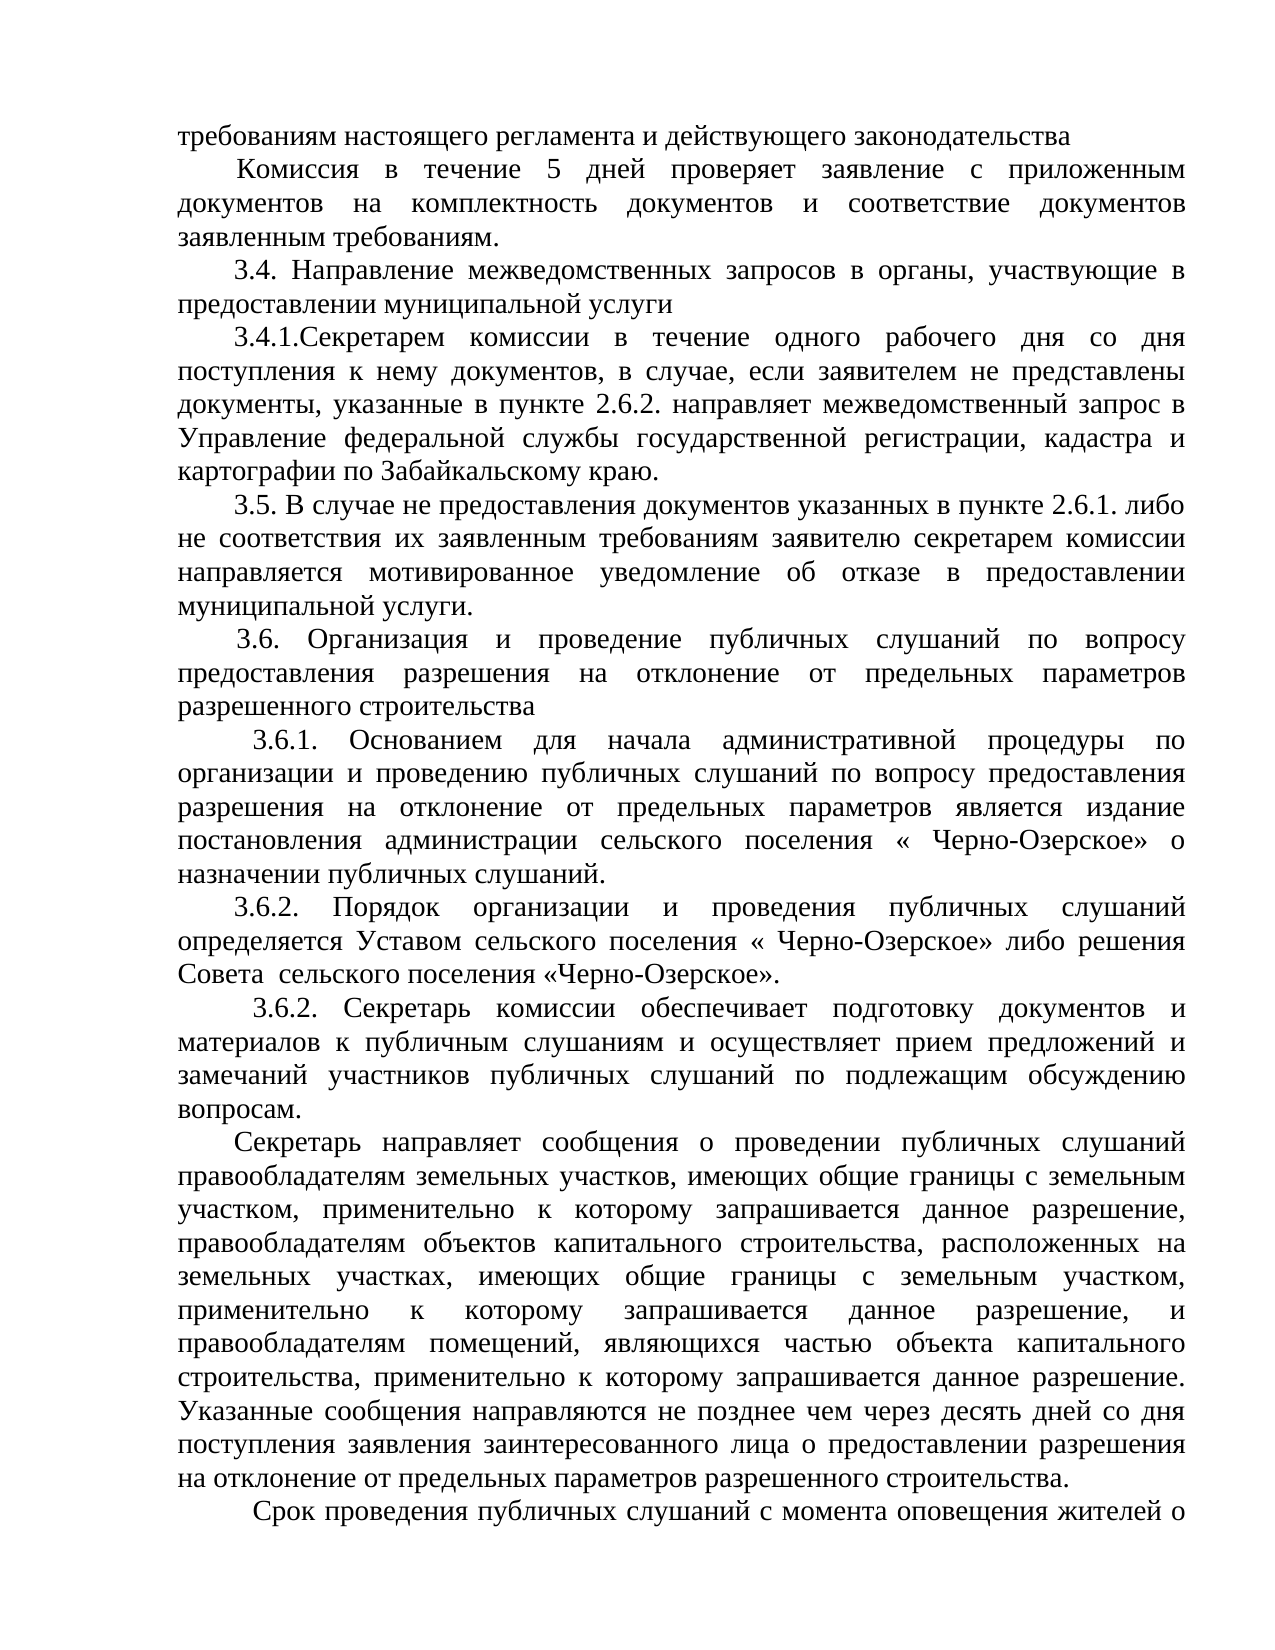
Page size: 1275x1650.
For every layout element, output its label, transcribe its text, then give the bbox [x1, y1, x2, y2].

text 3.4.1.Секретарем комиссии в течение одного рабочего дня со дня поступления к нему документов, в случае, если заявителем не представлены документы, указанные в пункте 2.6.2. направляет межведомственный запрос в Управление федеральной службы государственной регистрации, кадастра и картографии по Забайкальскому краю. [177, 319, 1186, 487]
text 3.6.2. Секретарь комиссии обеспечивает подготовку документов и материалов к публичным слушаниям и осуществляет прием предложений и замечаний участников публичных слушаний по подлежащим обсуждению вопросам. [177, 990, 1186, 1124]
text 3.6.1. Основанием для начала административной процедуры по организации и проведению публичных слушаний по вопросу предоставления разрешения на отклонение от предельных параметров является издание постановления администрации сельского поселения « Черно-Озерское» о назначении публичных слушаний. [177, 722, 1186, 889]
text 3.6. Организация и проведение публичных слушаний по вопросу предоставления разрешения на отклонение от предельных параметров разрешенного строительства [177, 621, 1186, 722]
text Секретарь направляет сообщения о проведении публичных слушаний правообладателям земельных участков, имеющих общие границы с земельным участком, применительно к которому запрашивается данное разрешение, правообладателям объектов капитального строительства, расположенных на земельных участках, имеющих общие границы с земельным участком, применительно к которому запрашивается данное разрешение, и правообладателям помещений, являющихся частью объекта капитального строительства, применительно к которому запрашивается данное разрешение. Указанные сообщения направляются не позднее чем через десять дней со дня поступления заявления заинтересованного лица о предоставлении разрешения на отклонение от предельных параметров разрешенного строительства. [177, 1124, 1186, 1493]
text Комиссия в течение 5 дней проверяет заявление с приложенным документов на комплектность документов и соответствие документов заявленным требованиям. [177, 152, 1186, 252]
text 3.5. В случае не предоставления документов указанных в пункте 2.6.1. либо не соответствия их заявленным требованиям заявителю секретарем комиссии направляется мотивированное уведомление об отказе в предоставлении муниципальной услуги. [177, 487, 1186, 621]
text 3.6.2. Порядок организации и проведения публичных слушаний определяется Уставом сельского поселения « Черно-Озерское» либо решения Совета сельского поселения «Черно-Озерское». [177, 889, 1186, 990]
text 3.4. Направление межведомственных запросов в органы, участвующие в предоставлении муниципальной услуги [177, 252, 1186, 319]
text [177, 118, 1186, 152]
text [177, 1493, 1186, 1527]
